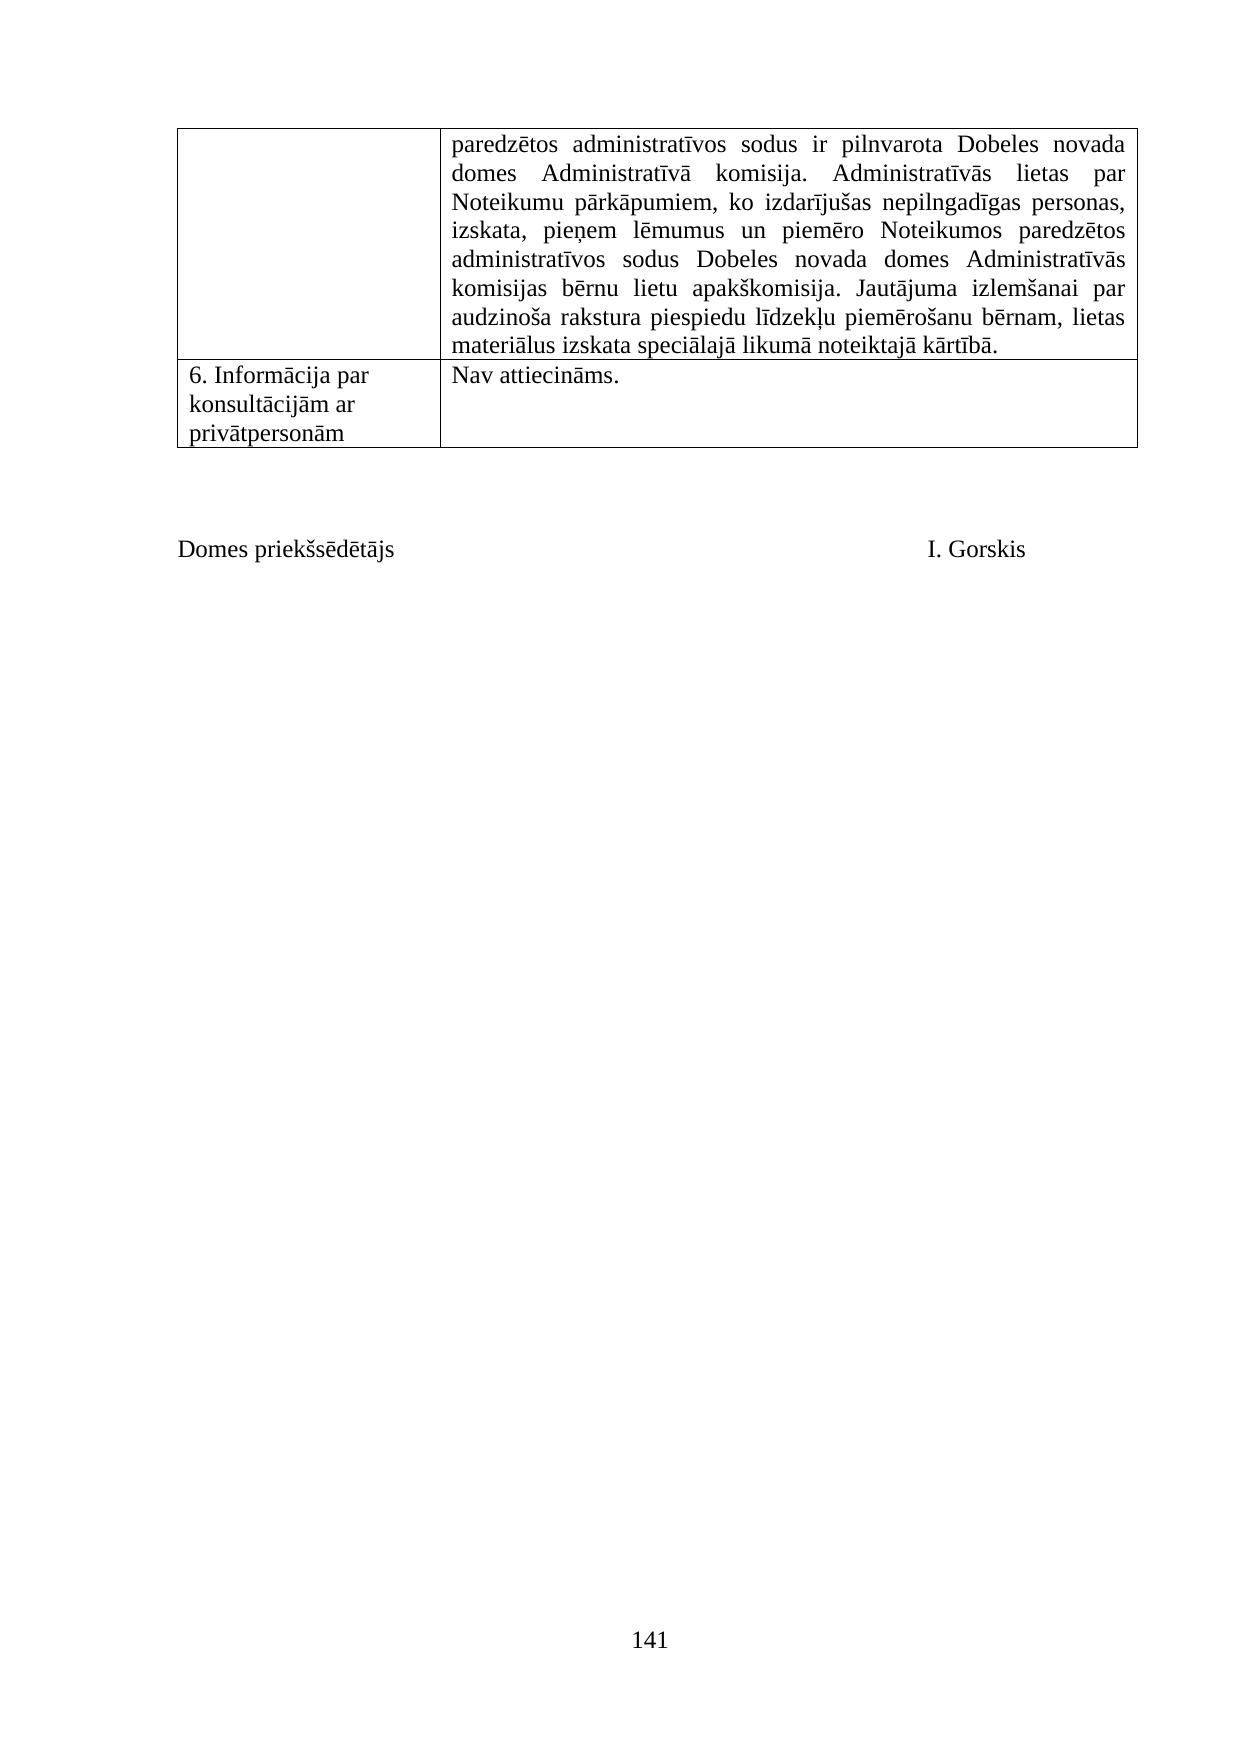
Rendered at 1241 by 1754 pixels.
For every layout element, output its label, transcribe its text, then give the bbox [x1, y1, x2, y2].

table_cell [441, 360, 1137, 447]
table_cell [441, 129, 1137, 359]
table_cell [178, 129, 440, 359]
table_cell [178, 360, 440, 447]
text Domes priekšsēdētājs I. Gorskis [177, 534, 1122, 563]
